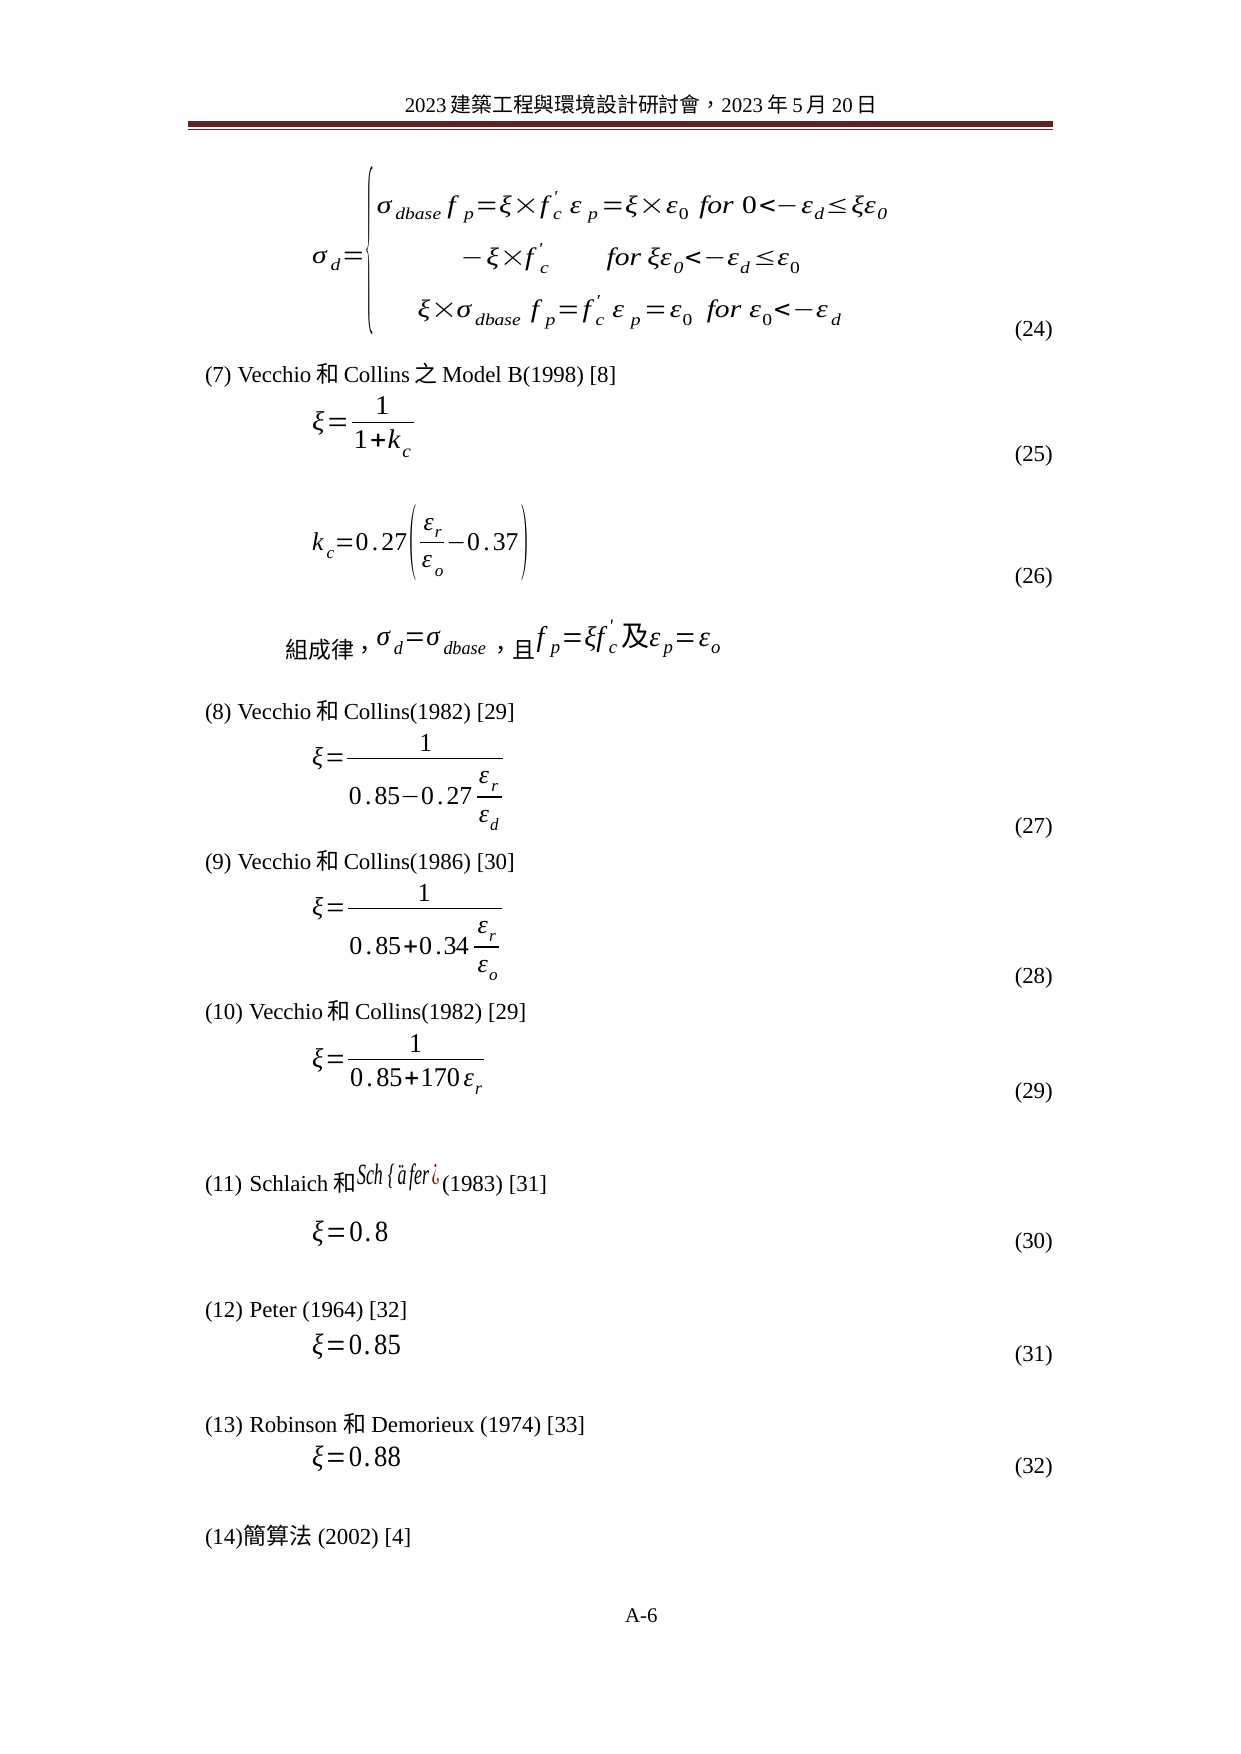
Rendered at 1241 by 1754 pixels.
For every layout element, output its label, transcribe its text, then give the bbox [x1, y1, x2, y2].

list Vecchio和Collins(1982) [29] [205, 691, 1053, 728]
list Vecchio和Collins之Model B(1998) [8] [205, 353, 1053, 391]
text (24) [239, 166, 1053, 353]
list Vecchio和Collins(1982) [29] [205, 991, 1053, 1028]
list Vecchio和Collins(1986) [30] [205, 841, 1053, 878]
list Schlaich和(1983) [31] [205, 1141, 1053, 1216]
text 組成律，，且 [239, 616, 1053, 691]
text (29) [239, 1028, 1053, 1141]
text (32) [239, 1441, 1053, 1516]
text (26) [239, 503, 1053, 616]
text (28) [239, 878, 1053, 991]
text (25) [239, 391, 1053, 503]
list Peter (1964) [32] [205, 1291, 1053, 1328]
text (27) [239, 728, 1053, 841]
text (31) [239, 1328, 1053, 1403]
list Robinson 和 Demorieux (1974) [33] [205, 1403, 1053, 1441]
list 簡算法 (2002) [4] [205, 1516, 1053, 1553]
text (30) [239, 1216, 1053, 1291]
